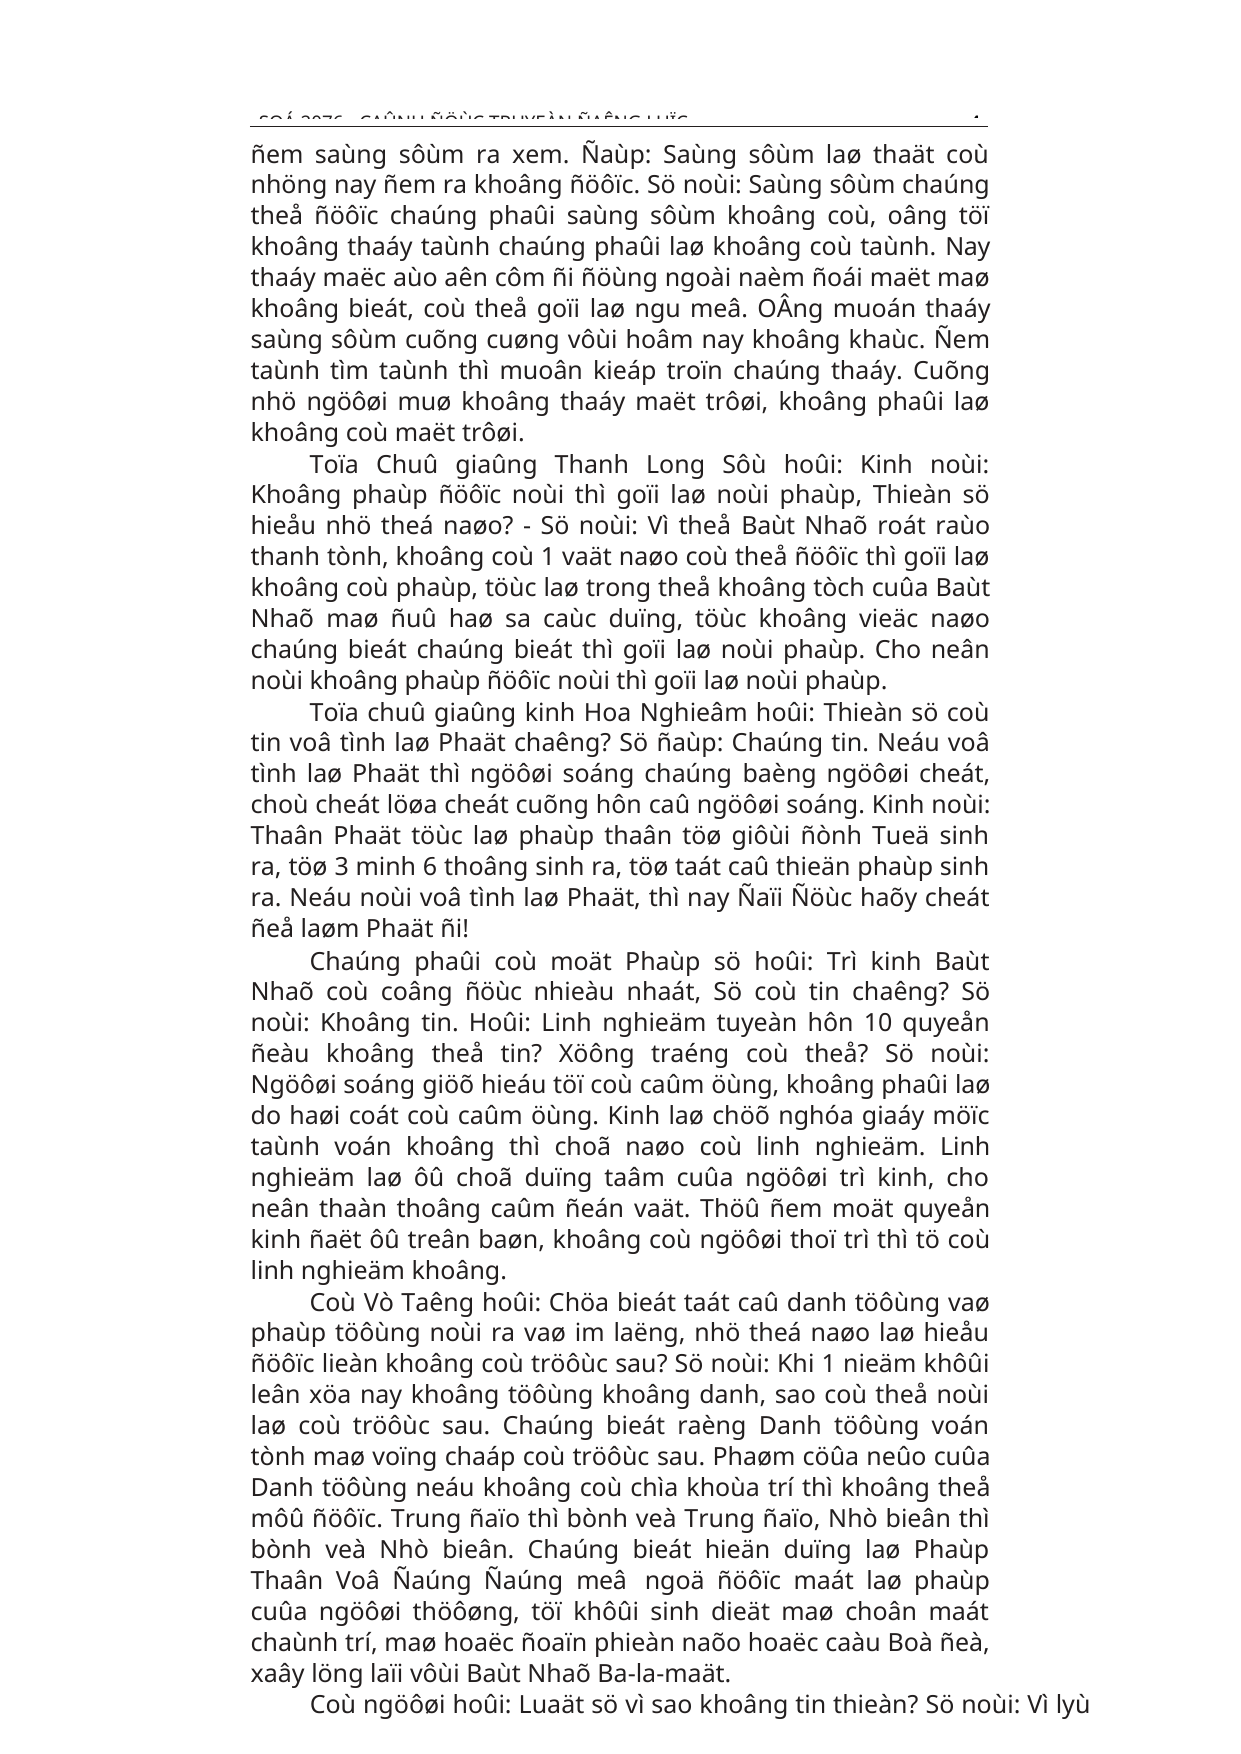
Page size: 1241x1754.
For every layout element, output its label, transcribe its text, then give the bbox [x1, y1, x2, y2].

text Coù Vò Taêng hoûi: Chöa bieát taát caû danh töôùng vaø phaùp töôùng noùi ra vaø im laëng, nhö theá naøo laø hieåu ñöôïc lieàn khoâng coù tröôùc sau? Sö noùi: Khi 1 nieäm khôûi leân xöa nay khoâng töôùng khoâng danh, sao coù theå noùi laø coù tröôùc sau. Chaúng bieát raèng Danh töôùng voán tònh maø voïng chaáp coù tröôùc sau. Phaøm cöûa neûo cuûa Danh töôùng neáu khoâng coù chìa khoùa trí thì khoâng theå môû ñöôïc. Trung ñaïo thì bònh veà Trung ñaïo, Nhò bieân thì bònh veà Nhò bieân. Chaúng bieát hieän duïng laø Phaùp Thaân Voâ Ñaúng Ñaúng meâ ngoä ñöôïc maát laø phaùp cuûa ngöôøi thöôøng, töï khôûi sinh dieät maø choân maát chaùnh trí, maø hoaëc ñoaïn phieàn naõo hoaëc caàu Boà ñeà, xaây löng laïi vôùi Baùt Nhaõ Ba-la-maät. [250, 1287, 990, 1690]
text ñem saùng sôùm ra xem. Ñaùp: Saùng sôùm laø thaät coù nhöng nay ñem ra khoâng ñöôïc. Sö noùi: Saùng sôùm chaúng theå ñöôïc chaúng phaûi saùng sôùm khoâng coù, oâng töï khoâng thaáy taùnh chaúng phaûi laø khoâng coù taùnh. Nay thaáy maëc aùo aên côm ñi ñöùng ngoài naèm ñoái maët maø khoâng bieát, coù theå goïi laø ngu meâ. OÂng muoán thaáy saùng sôùm cuõng cuøng vôùi hoâm nay khoâng khaùc. Ñem taùnh tìm taùnh thì muoân kieáp troïn chaúng thaáy. Cuõng nhö ngöôøi muø khoâng thaáy maët trôøi, khoâng phaûi laø khoâng coù maët trôøi. [250, 138, 990, 449]
text Toïa chuû giaûng kinh Hoa Nghieâm hoûi: Thieàn sö coù tin voâ tình laø Phaät chaêng? Sö ñaùp: Chaúng tin. Neáu voâ tình laø Phaät thì ngöôøi soáng chaúng baèng ngöôøi cheát, choù cheát löøa cheát cuõng hôn caû ngöôøi soáng. Kinh noùi: Thaân Phaät töùc laø phaùp thaân töø giôùi ñònh Tueä sinh ra, töø 3 minh 6 thoâng sinh ra, töø taát caû thieän phaùp sinh ra. Neáu noùi voâ tình laø Phaät, thì nay Ñaïi Ñöùc haõy cheát ñeå laøm Phaät ñi! [250, 697, 990, 945]
text Chaúng phaûi coù moät Phaùp sö hoûi: Trì kinh Baùt Nhaõ coù coâng ñöùc nhieàu nhaát, Sö coù tin chaêng? Sö noùi: Khoâng tin. Hoûi: Linh nghieäm tuyeàn hôn 10 quyeån ñeàu khoâng theå tin? Xöông traéng coù theå? Sö noùi: Ngöôøi soáng giöõ hieáu töï coù caûm öùng, khoâng phaûi laø do haøi coát coù caûm öùng. Kinh laø chöõ nghóa giaáy möïc taùnh voán khoâng thì choã naøo coù linh nghieäm. Linh nghieäm laø ôû choã duïng taâm cuûa ngöôøi trì kinh, cho neân thaàn thoâng caûm ñeán vaät. Thöû ñem moät quyeån kinh ñaët ôû treân baøn, khoâng coù ngöôøi thoï trì thì tö coù linh nghieäm khoâng. [250, 945, 990, 1287]
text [309, 1690, 1092, 1720]
text Toïa Chuû giaûng Thanh Long Sôù hoûi: Kinh noùi: Khoâng phaùp ñöôïc noùi thì goïi laø noùi phaùp, Thieàn sö hieåu nhö theá naøo? - Sö noùi: Vì theå Baùt Nhaõ roát raùo thanh tònh, khoâng coù 1 vaät naøo coù theå ñöôïc thì goïi laø khoâng coù phaùp, töùc laø trong theå khoâng tòch cuûa Baùt Nhaõ maø ñuû haø sa caùc duïng, töùc khoâng vieäc naøo chaúng bieát chaúng bieát thì goïi laø noùi phaùp. Cho neân noùi khoâng phaùp ñöôïc noùi thì goïi laø noùi phaùp. [250, 449, 990, 697]
